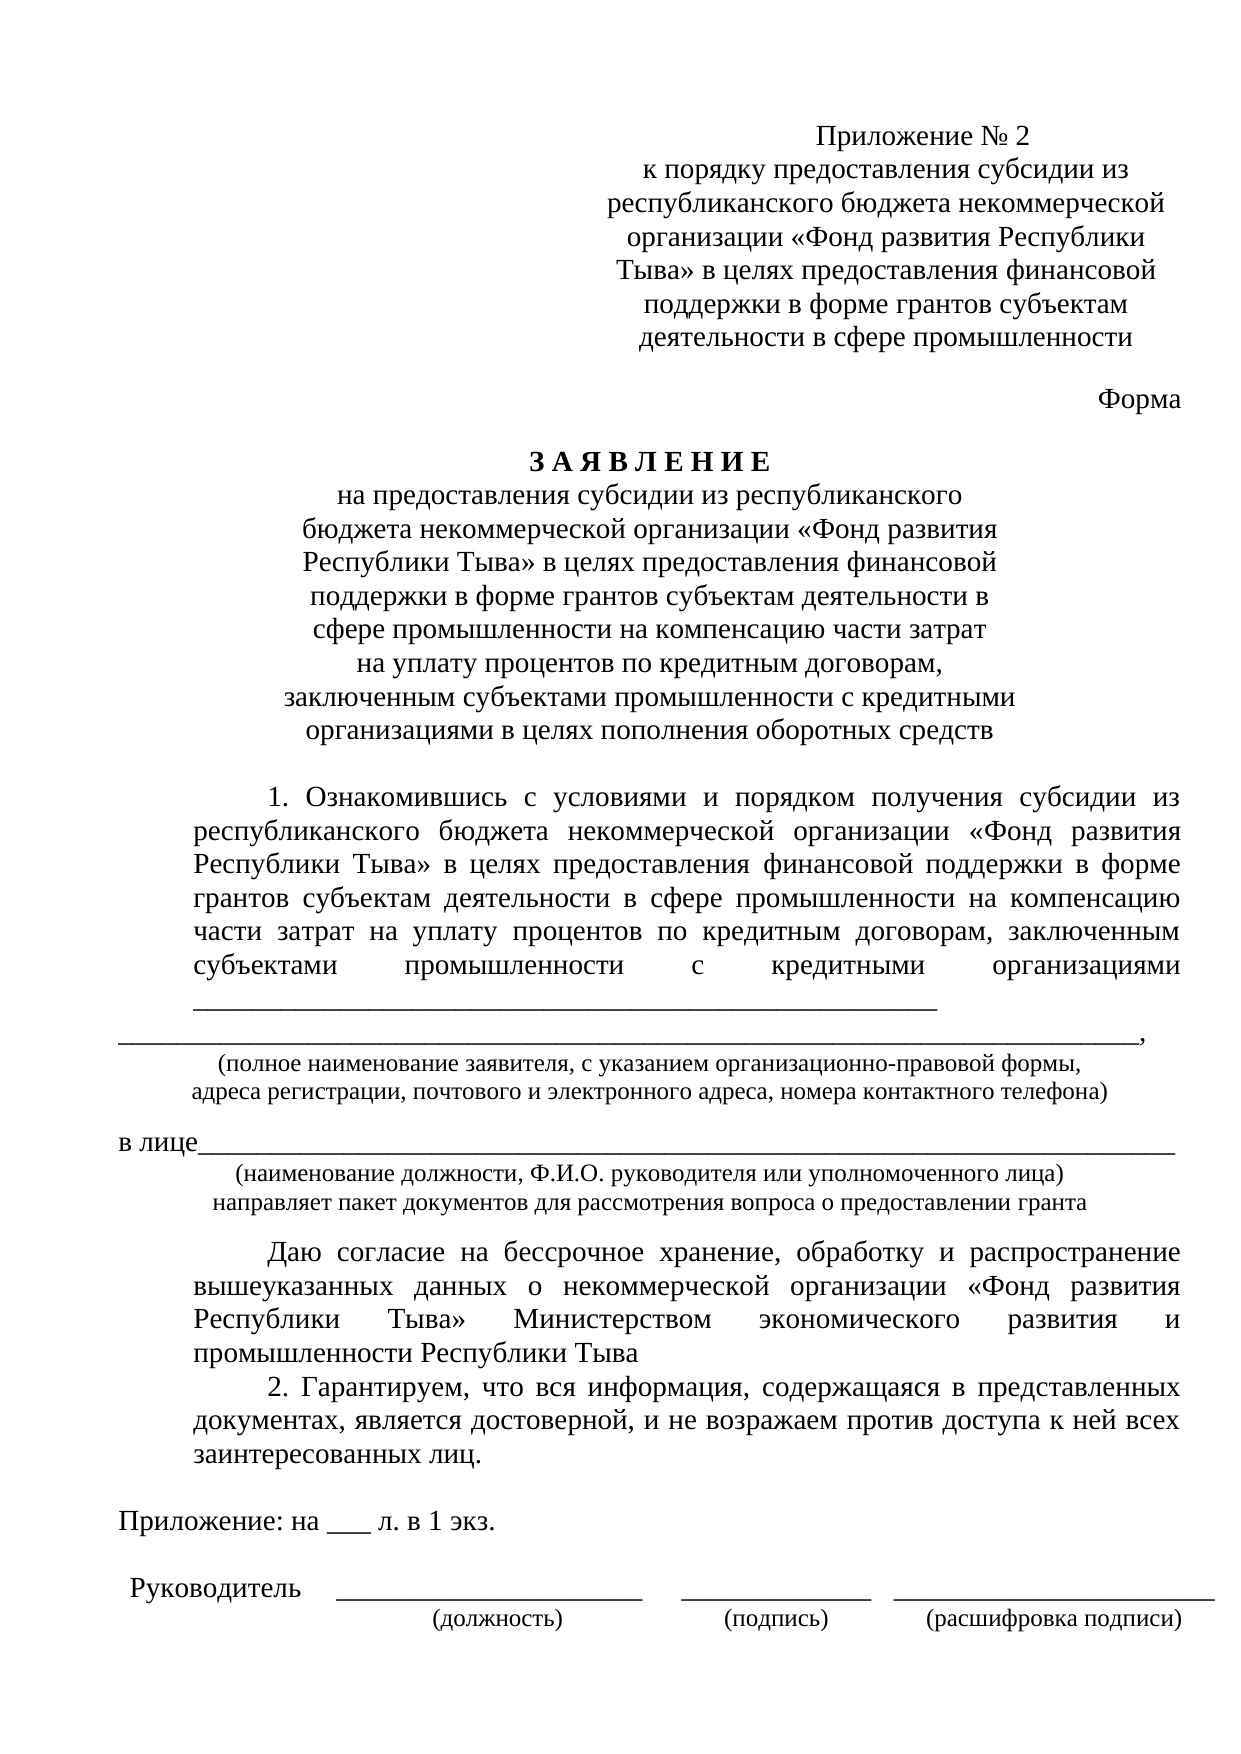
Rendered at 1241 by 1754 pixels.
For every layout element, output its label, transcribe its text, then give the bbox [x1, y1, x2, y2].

text адреса регистрации, почтового и электронного адреса, номера контактного телефона) [118, 1076, 1181, 1105]
text 2. Гарантируем, что вся информация, содержащаяся в представленных документах, является достоверной, и не возражаем против доступа к ней всех заинтересованных лиц. [193, 1369, 1181, 1469]
table_header _____________ [670, 1570, 882, 1603]
table_header _____________________ [325, 1570, 670, 1603]
text заключенным субъектами промышленности с кредитными [118, 679, 1181, 712]
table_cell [882, 1604, 1226, 1632]
text организациями в целях пополнения оборотных средств [118, 712, 1181, 746]
text в лице___________________________________________________________________ [118, 1124, 1181, 1158]
text Приложение: на ___ л. в 1 экз. [118, 1503, 1181, 1536]
text 1. Ознакомившись с условиями и порядком получения субсидии из республиканского бюджета некоммерческой организации «Фонд развития Республики Тыва» в целях предоставления финансовой поддержки в форме грантов субъектам деятельности в сфере промышленности на компенсацию части затрат на уплату процентов по кредитным договорам, заключенным субъектами промышленности с кредитными организациями ___________________________________________________ [193, 779, 1181, 1014]
table_header ______________________ [882, 1570, 1226, 1603]
text Даю согласие на бессрочное хранение, обработку и распространение вышеуказанных данных о некоммерческой организации «Фонд развития Республики Тыва» Министерством экономического развития и промышленности Республики Тыва [193, 1234, 1181, 1369]
table_cell (подпись) [670, 1604, 882, 1632]
text Республики Тыва» в целях предоставления финансовой [118, 544, 1181, 578]
text ______________________________________________________________________, [118, 1014, 1181, 1048]
table_header Руководитель организации [118, 1570, 325, 1632]
list к порядку предоставления субсидии из [591, 152, 1181, 185]
table_cell (должность) [325, 1604, 670, 1632]
text Приложение № 2 [591, 118, 1181, 152]
text на уплату процентов по кредитным договорам, [118, 645, 1181, 679]
text З А Я В Л Е Н И Е [118, 444, 1181, 477]
list деятельности в сфере промышленности [591, 319, 1181, 353]
text бюджета некоммерческой организации «Фонд развития [118, 511, 1181, 544]
list Тыва» в целях предоставления финансовой поддержки в форме грантов субъектам [591, 252, 1181, 319]
list республиканского бюджета некоммерческой организации «Фонд развития Республики [591, 185, 1181, 252]
text на предоставления субсидии из республиканского [118, 477, 1181, 511]
text сфере промышленности на компенсацию части затрат [118, 612, 1181, 645]
text направляет пакет документов для рассмотрения вопроса о предоставлении гранта [118, 1187, 1181, 1215]
text Форма [591, 382, 1181, 415]
text поддержки в форме грантов субъектам деятельности в [118, 578, 1181, 612]
text (наименование должности, Ф.И.О. руководителя или уполномоченного лица) [118, 1158, 1181, 1187]
text (полное наименование заявителя, с указанием организационно-правовой формы, [118, 1048, 1181, 1076]
